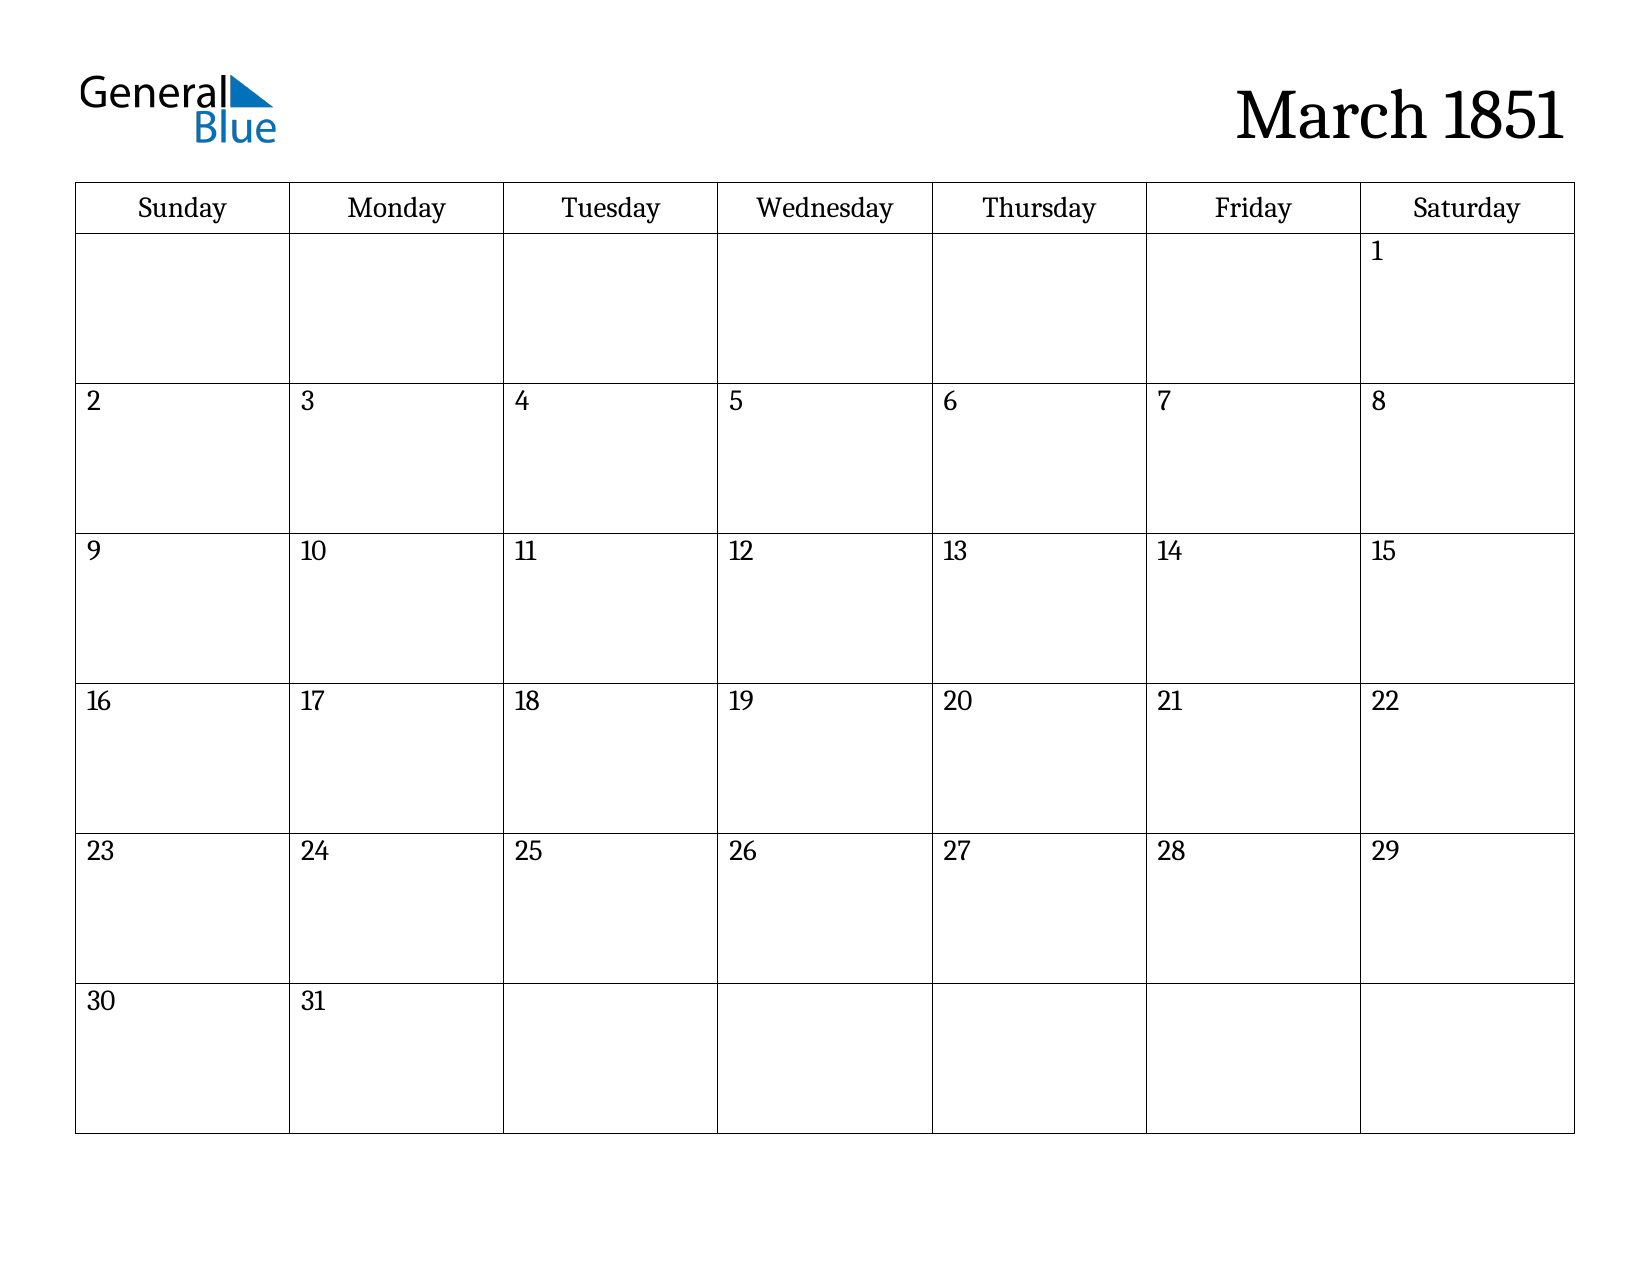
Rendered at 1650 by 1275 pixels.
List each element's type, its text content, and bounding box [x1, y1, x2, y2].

table_cell 18 [504, 684, 717, 717]
picture [80, 75, 276, 143]
table_cell 16 [76, 684, 289, 717]
table_cell 25 [504, 834, 717, 867]
table_cell [933, 267, 1146, 383]
table_cell [1147, 567, 1360, 683]
table_cell [76, 234, 289, 267]
table_cell 3 [290, 384, 503, 417]
table_cell [718, 267, 932, 383]
table_cell [290, 267, 503, 383]
table_cell [718, 1018, 932, 1133]
table_cell [718, 868, 932, 983]
table_cell 9 [76, 534, 289, 567]
table_cell 10 [290, 534, 503, 567]
table_cell [1361, 868, 1574, 983]
table_cell [933, 1018, 1146, 1133]
table_cell 8 [1361, 384, 1574, 417]
table_cell Monday [290, 183, 503, 233]
table_cell [718, 984, 932, 1017]
table_cell [1147, 868, 1360, 983]
table_cell [718, 234, 932, 267]
table_cell [1361, 267, 1574, 383]
table_cell [1147, 717, 1360, 833]
table_cell 6 [933, 384, 1146, 417]
table_cell [504, 417, 717, 533]
table_cell [504, 234, 717, 267]
table_cell [933, 868, 1146, 983]
table_cell [933, 984, 1146, 1017]
table_cell [1361, 567, 1574, 683]
table_cell [290, 417, 503, 533]
table_cell 17 [290, 684, 503, 717]
table_cell 14 [1147, 534, 1360, 567]
table_cell [933, 567, 1146, 683]
table_cell [76, 267, 289, 383]
table_cell [1147, 417, 1360, 533]
table_cell 27 [933, 834, 1146, 867]
table_cell [504, 1018, 717, 1133]
table_cell [1361, 984, 1574, 1017]
table_cell [933, 234, 1146, 267]
table_cell Saturday [1361, 183, 1574, 233]
table_cell [76, 417, 289, 533]
table_cell [504, 717, 717, 833]
table_cell 5 [718, 384, 932, 417]
table_cell [718, 417, 932, 533]
table_cell [1361, 417, 1574, 533]
table_cell [76, 1018, 289, 1133]
table_cell 15 [1361, 534, 1574, 567]
table_cell [933, 417, 1146, 533]
table_cell [290, 868, 503, 983]
table_cell 11 [504, 534, 717, 567]
table_cell [504, 984, 717, 1017]
table_cell 30 [76, 984, 289, 1017]
table_header [76, 75, 503, 182]
table_cell Thursday [933, 183, 1146, 233]
table_cell [290, 234, 503, 267]
table_cell 7 [1147, 384, 1360, 417]
table_cell [76, 868, 289, 983]
table_cell [1147, 267, 1360, 383]
table_cell [1361, 717, 1574, 833]
table_cell [933, 717, 1146, 833]
table_cell [290, 1018, 503, 1133]
table_cell 12 [718, 534, 932, 567]
table_cell 26 [718, 834, 932, 867]
table_cell Tuesday [504, 183, 717, 233]
table_cell 31 [290, 984, 503, 1017]
table_cell [76, 567, 289, 683]
table_cell Wednesday [718, 183, 932, 233]
table_cell 4 [504, 384, 717, 417]
table_cell [718, 717, 932, 833]
table_cell 22 [1361, 684, 1574, 717]
table_cell [1147, 1018, 1360, 1133]
table_cell 19 [718, 684, 932, 717]
table_cell 20 [933, 684, 1146, 717]
table_cell 29 [1361, 834, 1574, 867]
table_cell [290, 717, 503, 833]
table_cell Sunday [76, 183, 289, 233]
table_cell 21 [1147, 684, 1360, 717]
table_cell [1147, 984, 1360, 1017]
table_cell [1147, 234, 1360, 267]
table_header March 1851 [504, 75, 1574, 182]
table_cell [504, 868, 717, 983]
table_cell 28 [1147, 834, 1360, 867]
table_cell [504, 567, 717, 683]
table_cell Friday [1147, 183, 1360, 233]
table_cell [504, 267, 717, 383]
table_cell 13 [933, 534, 1146, 567]
table_cell [718, 567, 932, 683]
table_cell [76, 717, 289, 833]
table_cell 1 [1361, 234, 1574, 267]
table_cell [290, 567, 503, 683]
table_cell 2 [76, 384, 289, 417]
table_cell 23 [76, 834, 289, 867]
table_cell 24 [290, 834, 503, 867]
table_cell [1361, 1018, 1574, 1133]
